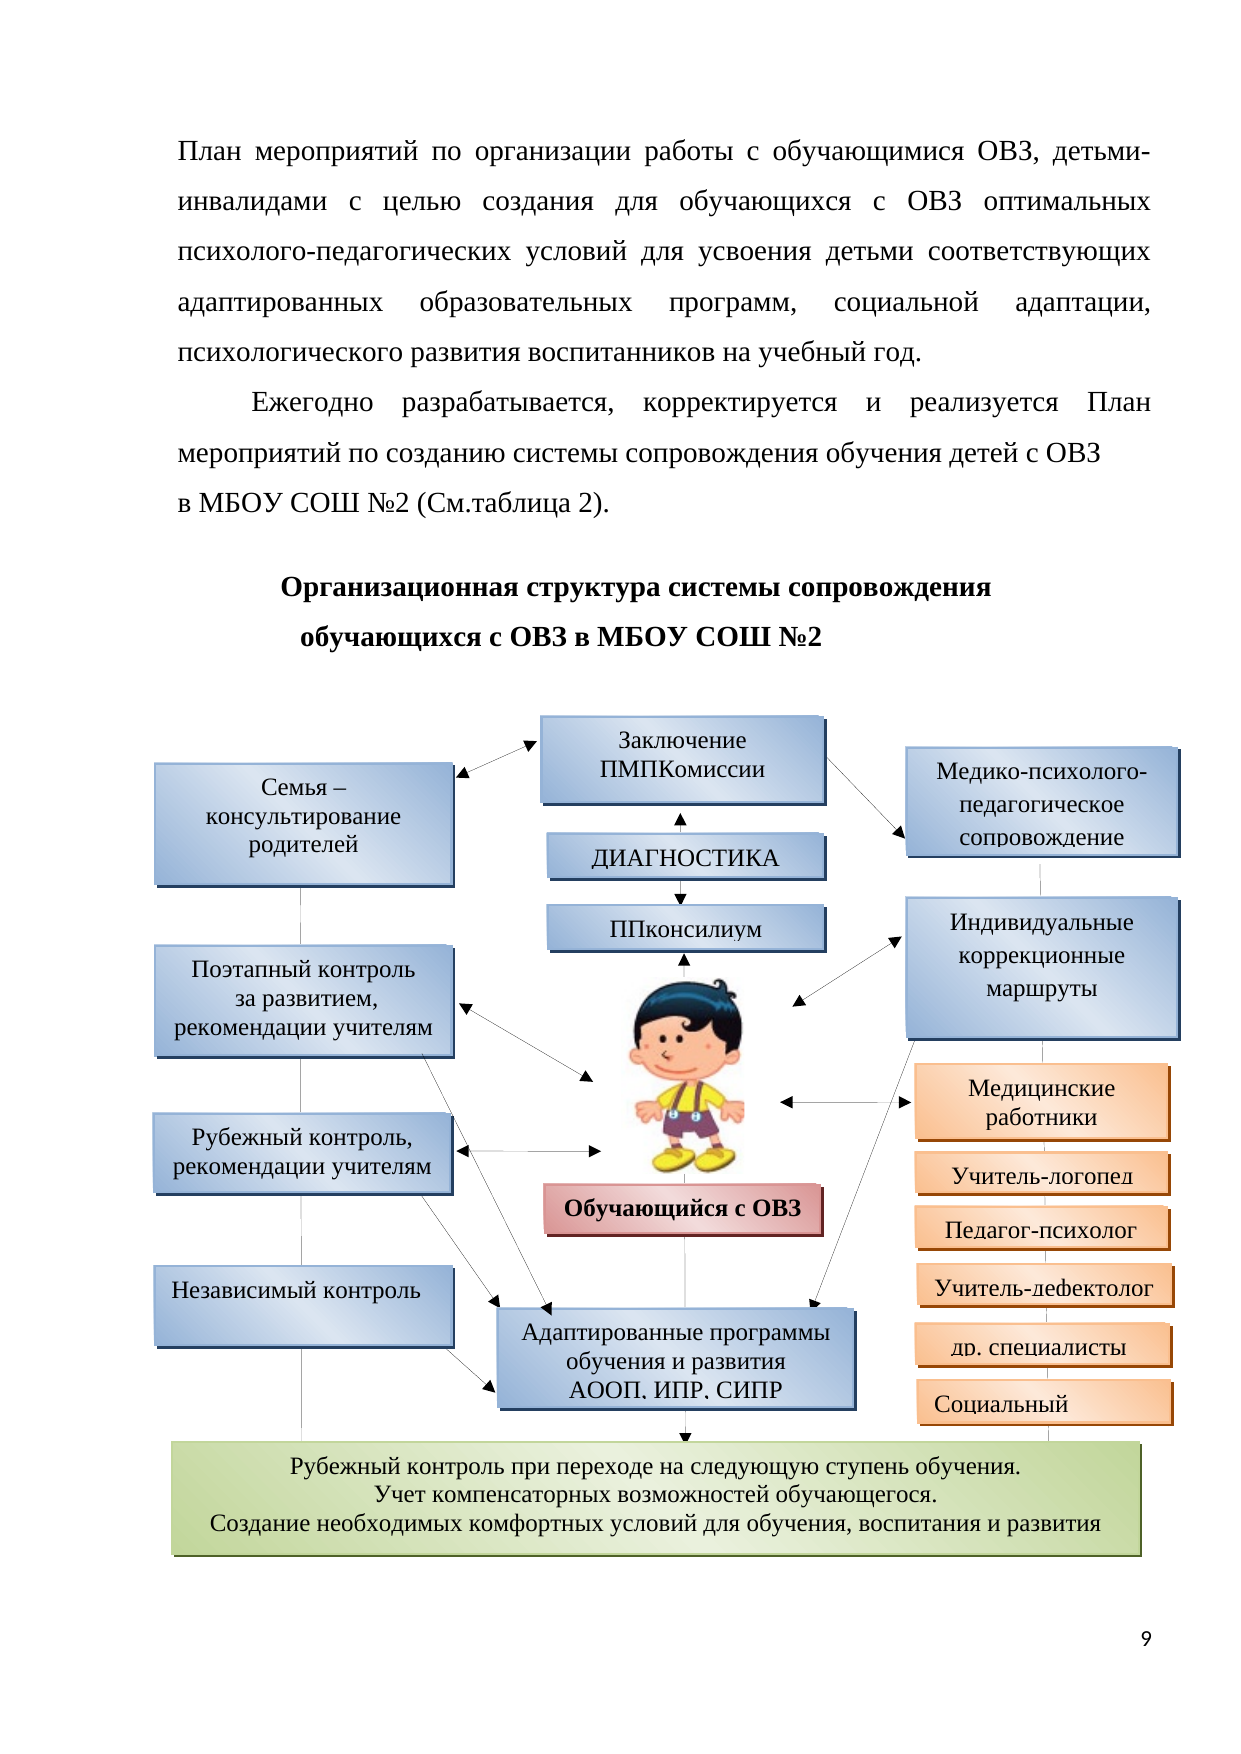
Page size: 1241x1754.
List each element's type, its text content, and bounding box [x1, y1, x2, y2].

text Ежегодно разрабатывается, корректируется и реализуется План мероприятий по созданию системы сопровождения обучения детей с ОВЗ [177, 384, 1152, 468]
text в МБОУ СОШ №2 (См.таблица 2). [177, 485, 1152, 519]
text обучающихся с ОВЗ в МБОУ СОШ №2 [0, 619, 1152, 653]
picture [619, 977, 744, 1171]
text Организационная структура системы сопровождения [0, 569, 1152, 602]
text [177, 133, 1152, 368]
